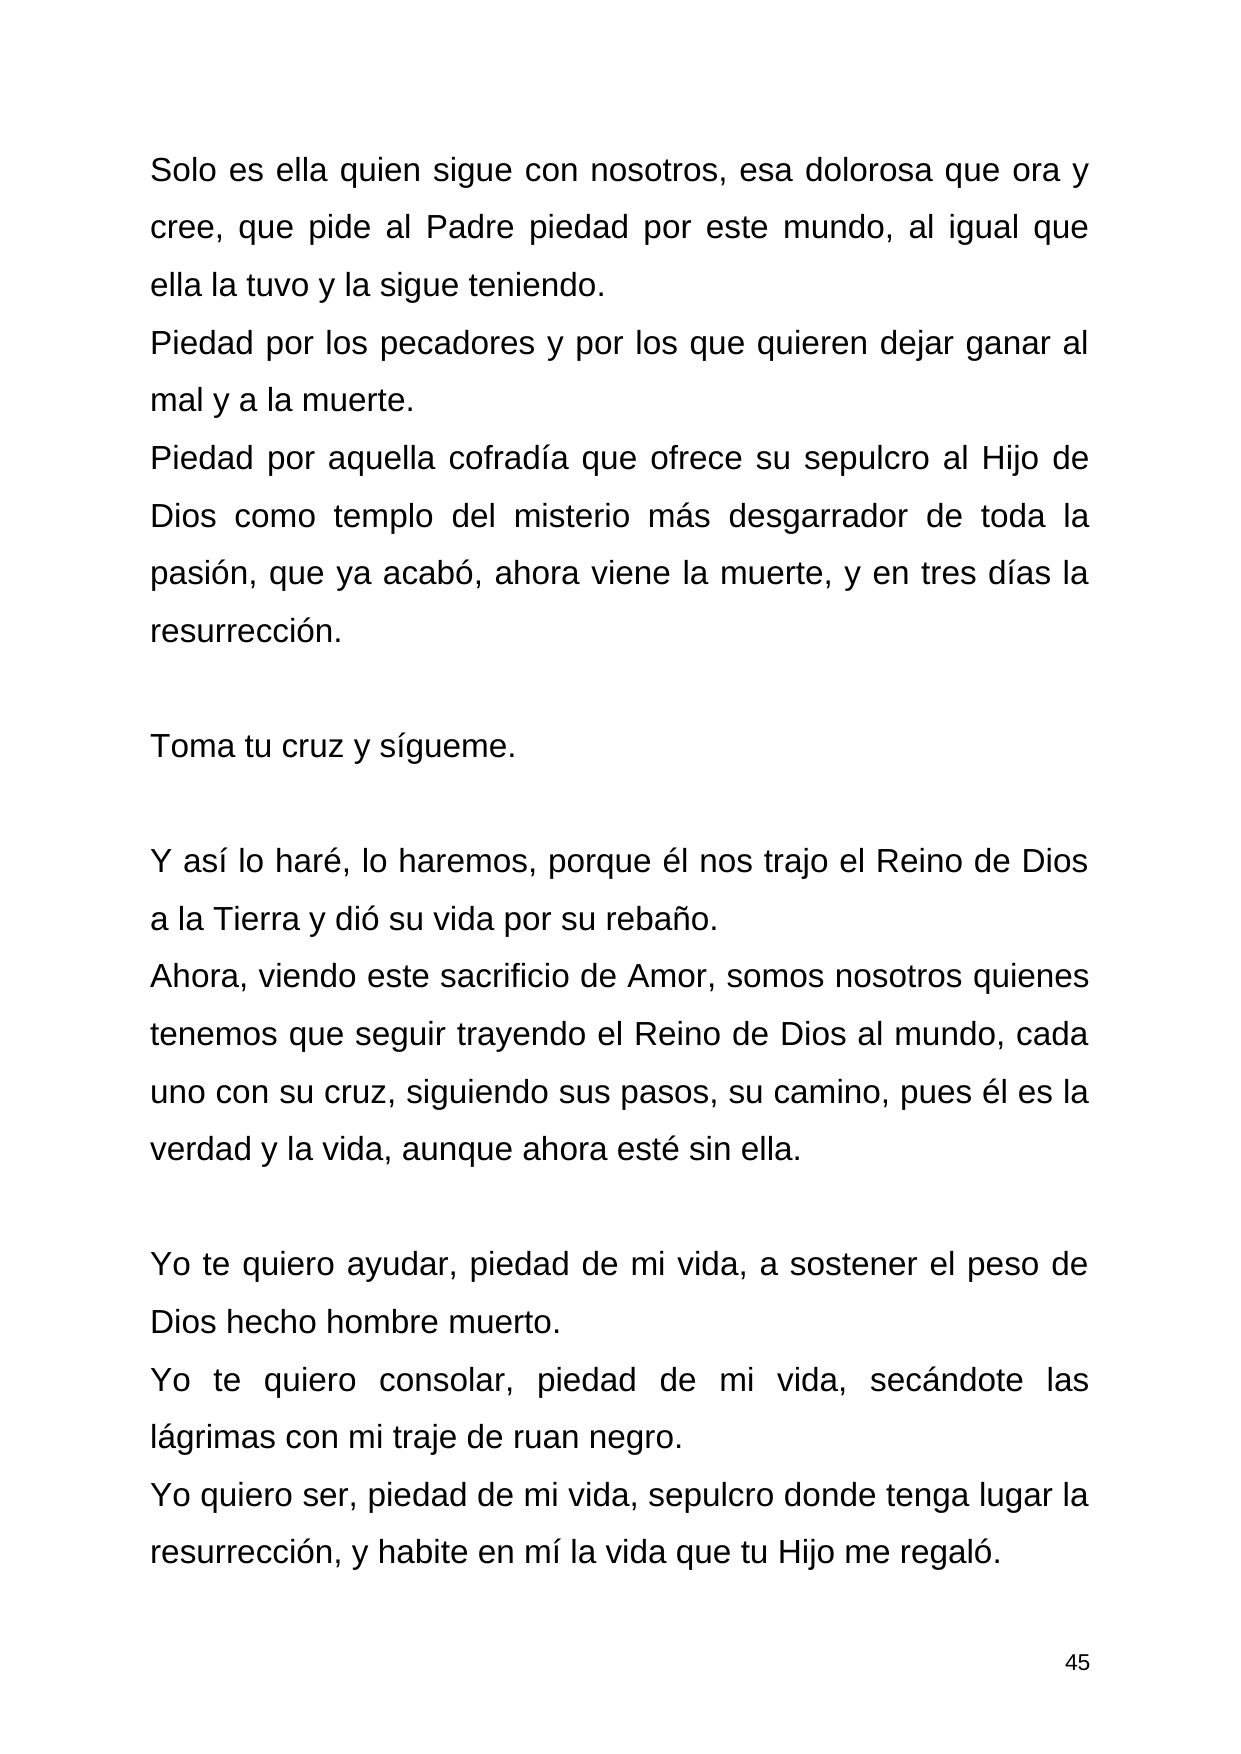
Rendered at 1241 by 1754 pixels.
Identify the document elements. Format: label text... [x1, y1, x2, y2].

text Toma tu cruz y sígueme. [150, 726, 1090, 764]
text Piedad por aquella cofradía que ofrece su sepulcro al Hijo de Dios como templo del misterio más desgarrador de toda la pasión, que ya acabó, ahora viene la muerte, y en tres días la resurrección. [150, 438, 1090, 649]
text Yo quiero ser, piedad de mi vida, sepulcro donde tenga lugar la resurrección, y habite en mí la vida que tu Hijo me regaló. [150, 1475, 1090, 1571]
text Ahora, viendo este sacrificio de Amor, somos nosotros quienes tenemos que seguir trayendo el Reino de Dios al mundo, cada uno con su cruz, siguiendo sus pasos, su camino, pues él es la verdad y la vida, aunque ahora esté sin ella. [150, 956, 1090, 1168]
text Yo te quiero ayudar, piedad de mi vida, a sostener el peso de Dios hecho hombre muerto. [150, 1244, 1090, 1341]
text Solo es ella quien sigue con nosotros, esa dolorosa que ora y cree, que pide al Padre piedad por este mundo, al igual que ella la tuvo y la sigue teniendo. [150, 150, 1090, 304]
text Piedad por los pecadores y por los que quieren dejar ganar al mal y a la muerte. [150, 323, 1090, 419]
text Yo te quiero consolar, piedad de mi vida, secándote las lágrimas con mi traje de ruan negro. [150, 1360, 1090, 1456]
text Y así lo haré, lo haremos, porque él nos trajo el Reino de Dios a la Tierra y dió su vida por su rebaño. [150, 841, 1090, 937]
